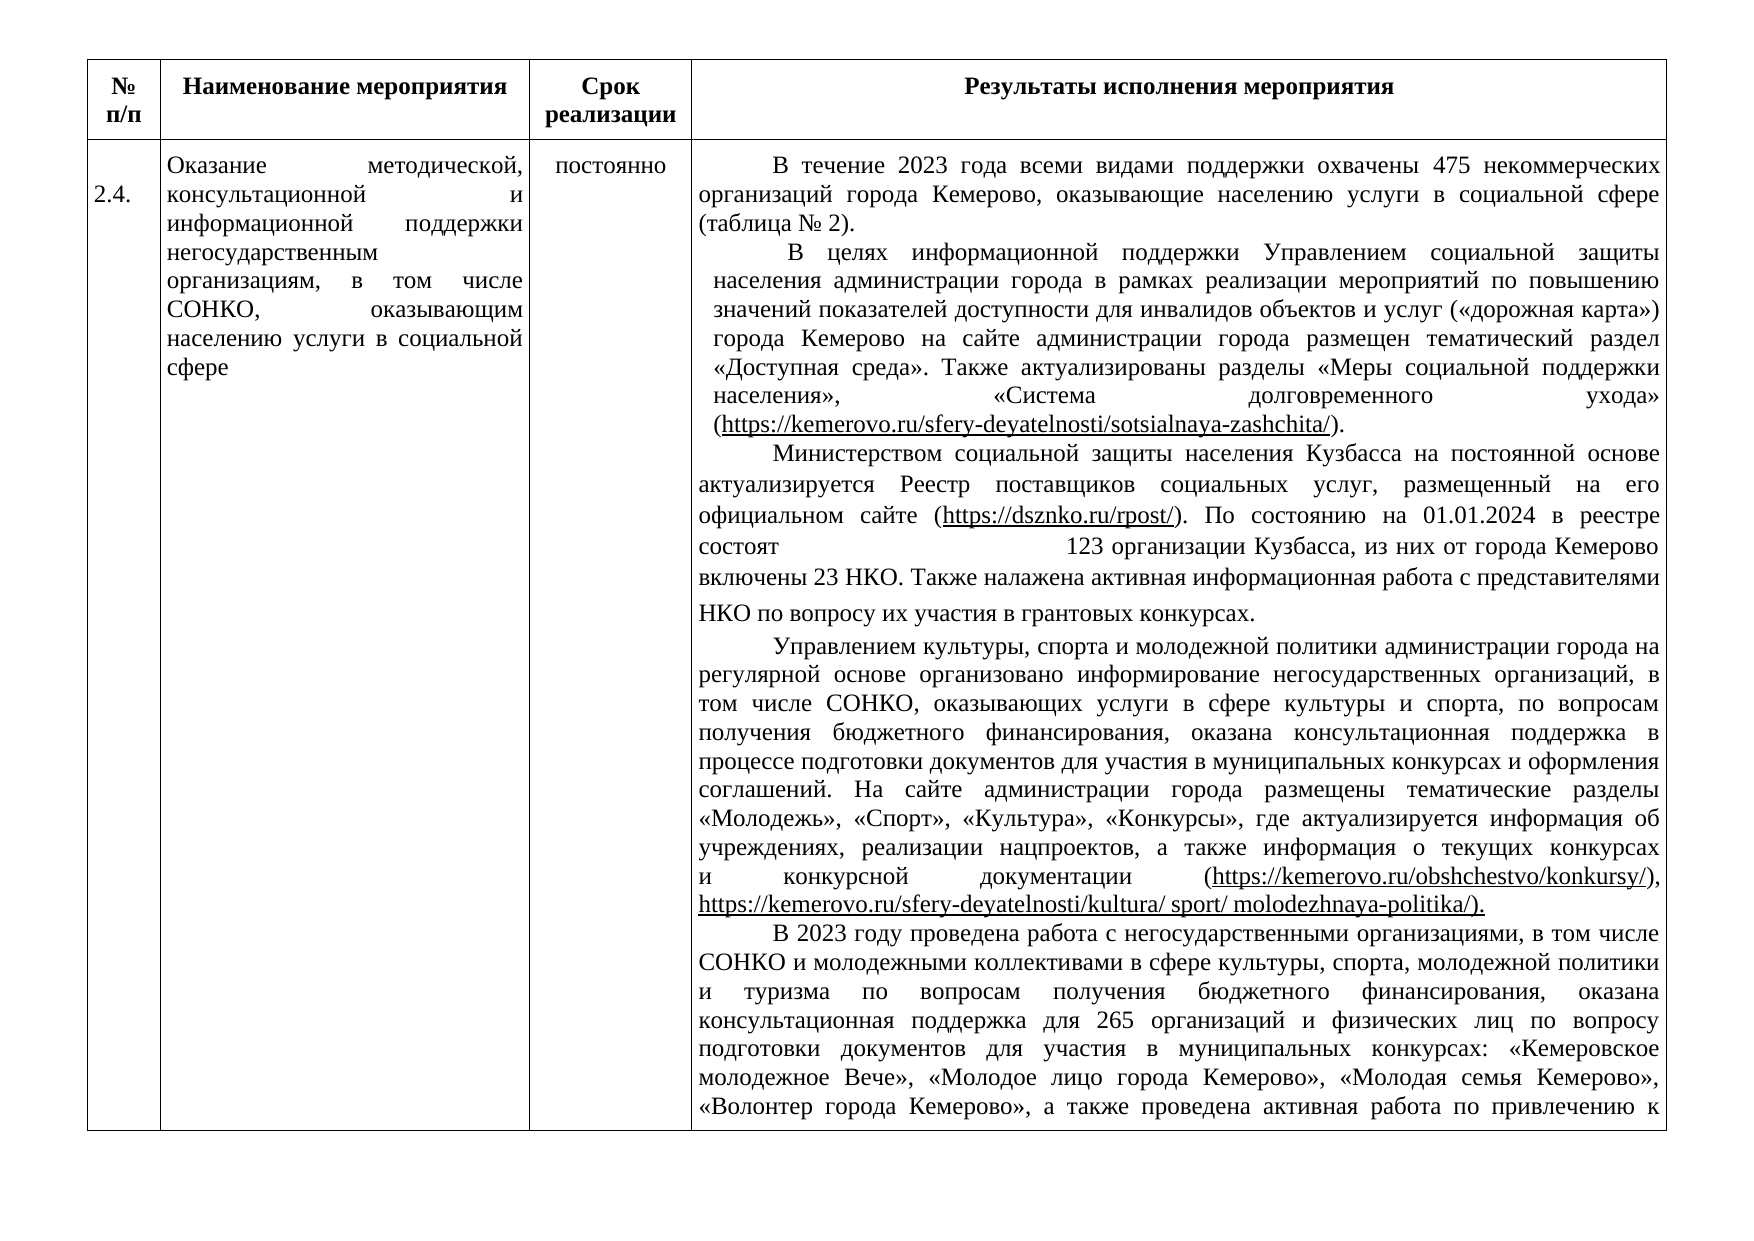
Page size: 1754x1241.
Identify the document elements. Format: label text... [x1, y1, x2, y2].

table_header Наименование мероприятия [161, 60, 529, 139]
table_header № п/п [88, 60, 160, 139]
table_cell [161, 140, 529, 1130]
table_cell 2.4. [88, 140, 160, 1130]
table_cell постоянно [530, 140, 691, 1130]
table_header Срок реализации [530, 60, 691, 139]
table_header Результаты исполнения мероприятия [692, 60, 1666, 139]
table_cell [692, 140, 1666, 1130]
